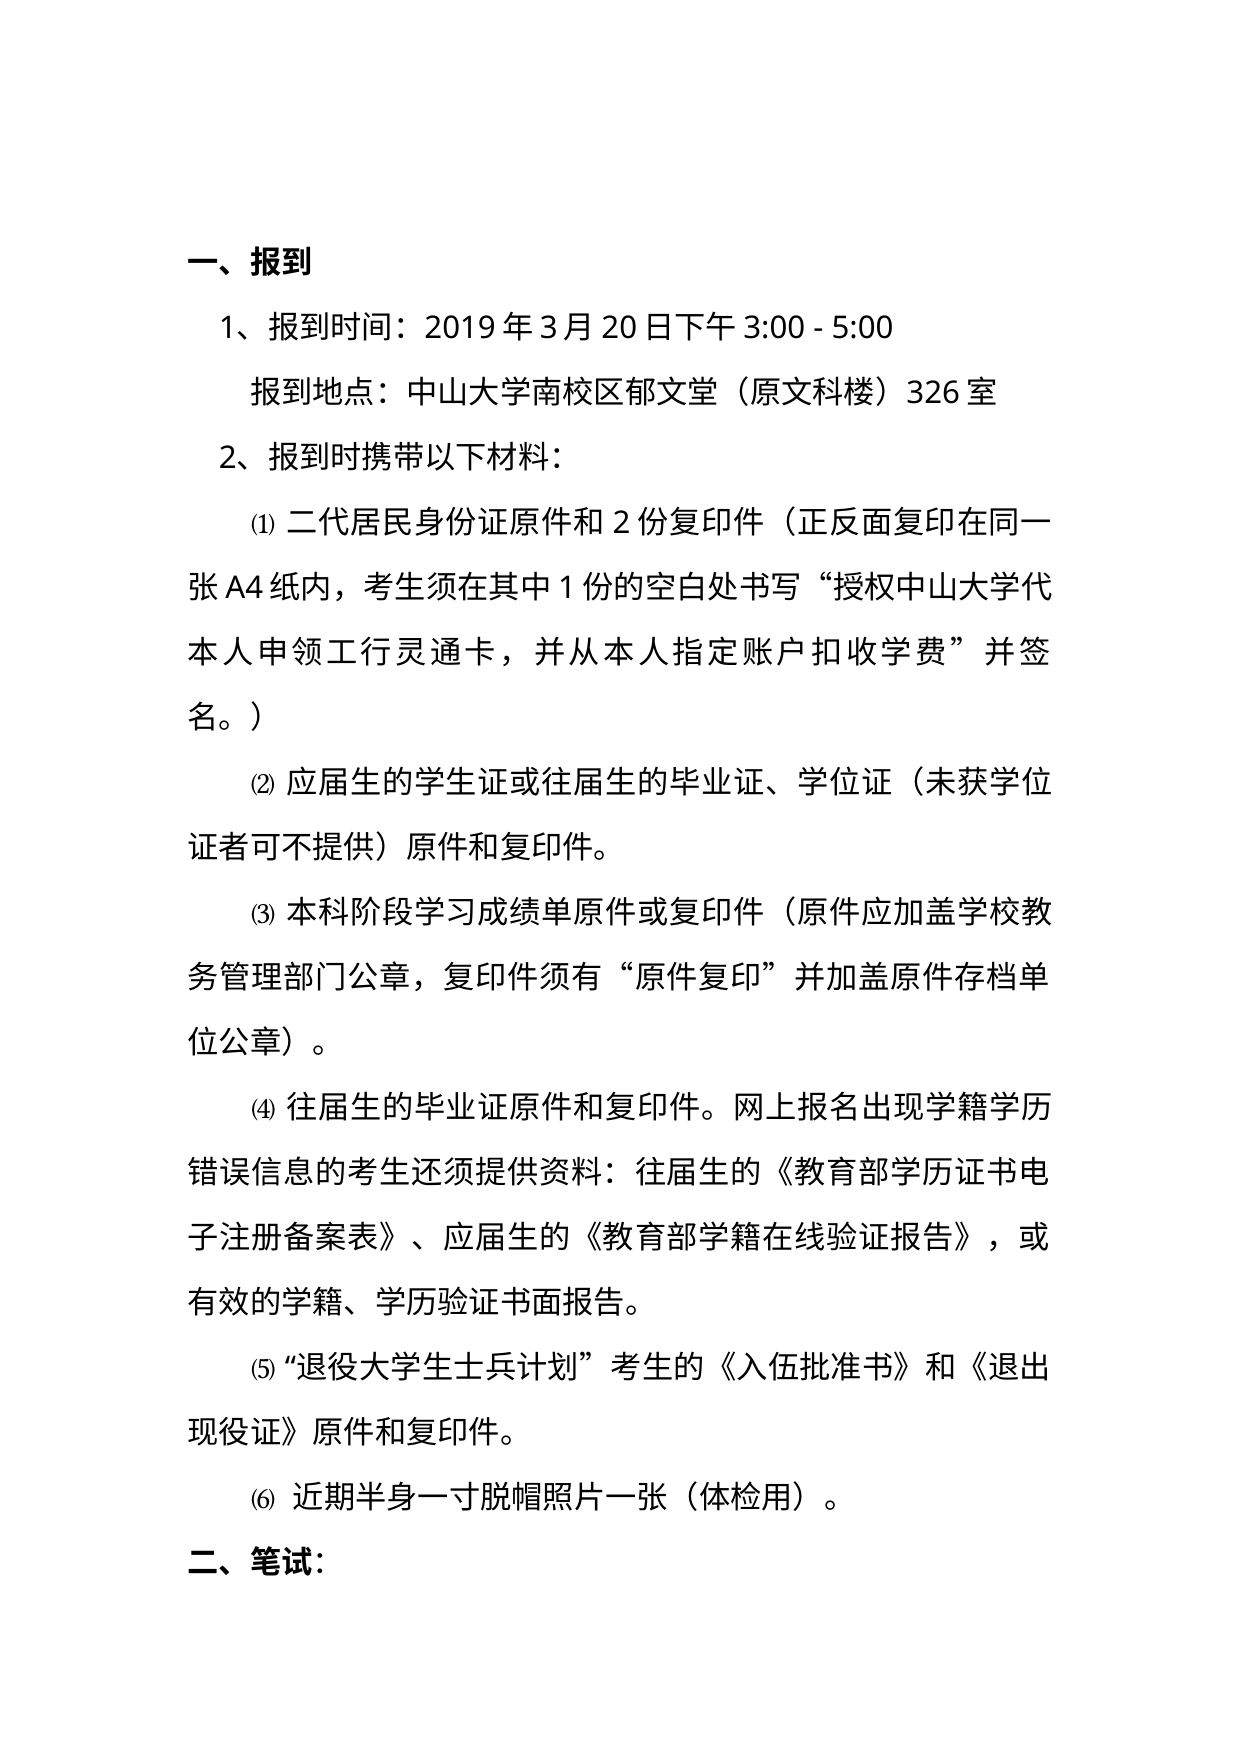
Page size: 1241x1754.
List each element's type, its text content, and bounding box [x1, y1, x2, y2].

text 一、报到 [187, 227, 1053, 292]
text ⑴ 二代居民身份证原件和2份复印件（正反面复印在同一张A4纸内，考生须在其中1份的空白处书写“授权中山大学代本人申领工行灵通卡，并从本人指定账户扣收学费”并签名。） [187, 487, 1053, 747]
text 报到地点：中山大学南校区郁文堂（原文科楼）326室 [187, 357, 1053, 422]
text 二、笔试： [187, 1527, 1053, 1592]
text ⑹ 近期半身一寸脱帽照片一张（体检用）。 [187, 1462, 1053, 1527]
text 2、报到时携带以下材料： [187, 422, 1053, 487]
text ⑵ 应届生的学生证或往届生的毕业证、学位证（未获学位证者可不提供）原件和复印件。 [187, 747, 1053, 877]
text 1、报到时间：2019年3月20日下午3:00 - 5:00 [187, 292, 1053, 357]
text ⑸ “退役大学生士兵计划”考生的《入伍批准书》和《退出现役证》原件和复印件。 [187, 1332, 1053, 1462]
text ⑶ 本科阶段学习成绩单原件或复印件（原件应加盖学校教务管理部门公章，复印件须有“原件复印”并加盖原件存档单位公章）。 [187, 877, 1053, 1072]
text ⑷ 往届生的毕业证原件和复印件。网上报名出现学籍学历错误信息的考生还须提供资料：往届生的《教育部学历证书电子注册备案表》、应届生的《教育部学籍在线验证报告》，或有效的学籍、学历验证书面报告。 [187, 1072, 1053, 1332]
